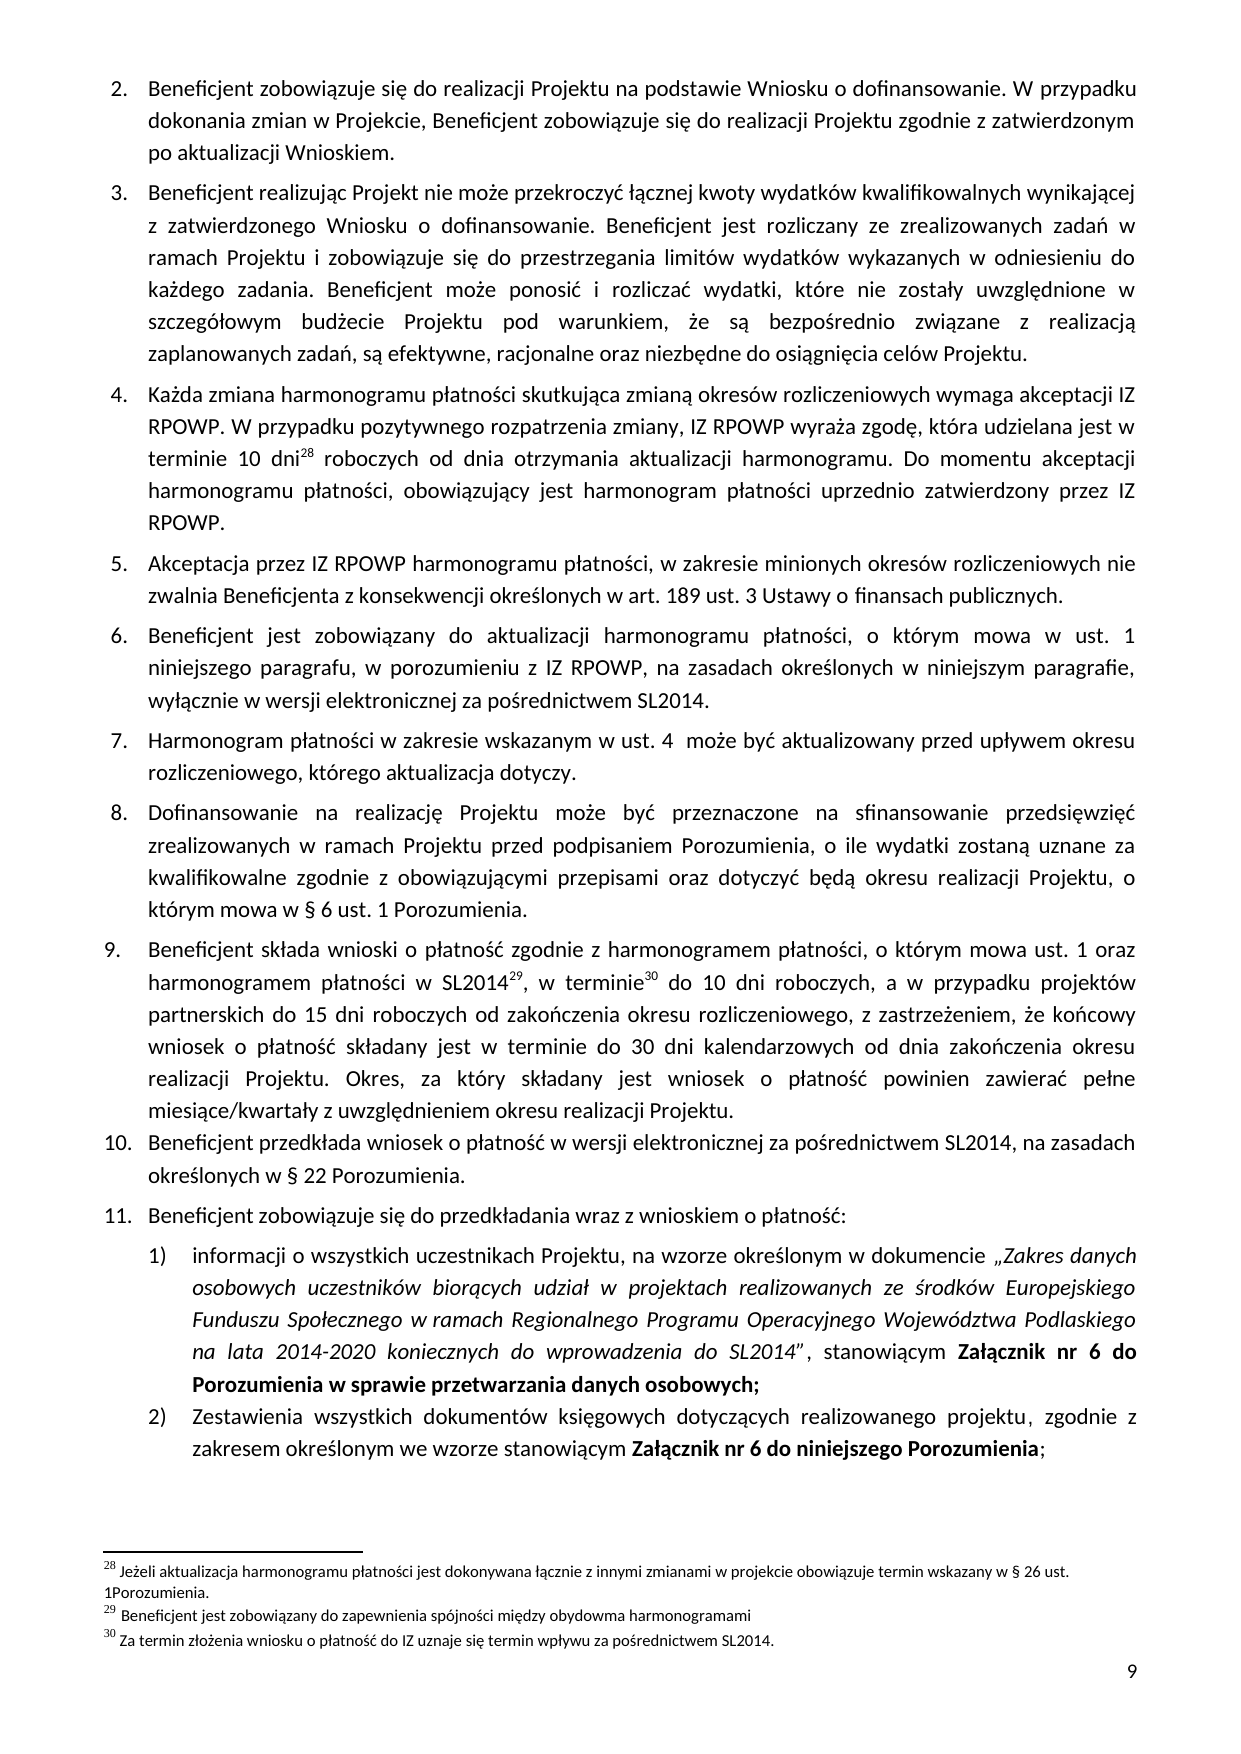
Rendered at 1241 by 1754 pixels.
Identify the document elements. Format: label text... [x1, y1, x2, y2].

list Beneficjent realizując Projekt nie może przekroczyć łącznej kwoty wydatków kwalifikowalnych wynikającej z zatwierdzonego Wniosku o dofinansowanie. Beneficjent jest rozliczany ze zrealizowanych zadań w ramach Projektu i zobowiązuje się do przestrzegania limitów wydatków wykazanych w odniesieniu do każdego zadania. Beneficjent może ponosić i rozliczać wydatki, które nie zostały uwzględnione w szczegółowym budżecie Projektu pod warunkiem, że są bezpośrednio związane z realizacją zaplanowanych zadań, są efektywne, racjonalne oraz niezbędne do osiągnięcia celów Projektu. [110, 178, 1137, 367]
list Każda zmiana harmonogramu płatności skutkująca zmianą okresów rozliczeniowych wymaga akceptacji IZ RPOWP. W przypadku pozytywnego rozpatrzenia zmiany, IZ RPOWP wyraża zgodę, która udzielana jest w terminie 10 dni roboczych od dnia otrzymania aktualizacji harmonogramu. Do momentu akceptacji harmonogramu płatności, obowiązujący jest harmonogram płatności uprzednio zatwierdzony przez IZ RPOWP. [110, 380, 1137, 537]
list Beneficjent jest zobowiązany do aktualizacji harmonogramu płatności, o którym mowa w ust. 1 niniejszego paragrafu, w porozumieniu z IZ RPOWP, na zasadach określonych w niniejszym paragrafie, wyłącznie w wersji elektronicznej za pośrednictwem SL2014. [110, 621, 1137, 714]
list Dofinansowanie na realizację Projektu może być przeznaczone na sfinansowanie przedsięwzięć zrealizowanych w ramach Projektu przed podpisaniem Porozumienia, o ile wydatki zostaną uznane za kwalifikowalne zgodnie z obowiązującymi przepisami oraz dotyczyć będą okresu realizacji Projektu, o którym mowa w § 6 ust. 1 Porozumienia. [110, 798, 1137, 923]
list Beneficjent przedkłada wniosek o płatność w wersji elektronicznej za pośrednictwem SL2014, na zasadach określonych w § 22 Porozumienia. [103, 1128, 1137, 1189]
list Harmonogram płatności w zakresie wskazanym w ust. 4 może być aktualizowany przed upływem okresu rozliczeniowego, którego aktualizacja dotyczy. [110, 726, 1137, 786]
list Zestawienia wszystkich dokumentów księgowych dotyczących realizowanego projektu, zgodnie z zakresem określonym we wzorze stanowiącym Załącznik nr 6 do niniejszego Porozumienia; [148, 1402, 1137, 1462]
list Beneficjent zobowiązuje się do realizacji Projektu na podstawie Wniosku o dofinansowanie. W przypadku dokonania zmian w Projekcie, Beneficjent zobowiązuje się do realizacji Projektu zgodnie z zatwierdzonym po aktualizacji Wnioskiem. [110, 74, 1137, 166]
list Beneficjent zobowiązuje się do przedkładania wraz z wnioskiem o płatność: [103, 1201, 1137, 1229]
list Akceptacja przez IZ RPOWP harmonogramu płatności, w zakresie minionych okresów rozliczeniowych nie zwalnia Beneficjenta z konsekwencji określonych w art. 189 ust. 3 Ustawy o finansach publicznych. [110, 549, 1137, 609]
list informacji o wszystkich uczestnikach Projektu, na wzorze określonym w dokumencie „Zakres danych osobowych uczestników biorących udział w projektach realizowanych ze środków Europejskiego Funduszu Społecznego w ramach Regionalnego Programu Operacyjnego Województwa Podlaskiego na lata 2014-2020 koniecznych do wprowadzenia do SL2014”, stanowiącym Załącznik nr 6 do Porozumienia w sprawie przetwarzania danych osobowych; [148, 1241, 1137, 1398]
list Beneficjent składa wnioski o płatność zgodnie z harmonogramem płatności, o którym mowa ust. 1 oraz harmonogramem płatności w SL2014, w terminie do 10 dni roboczych, a w przypadku projektów partnerskich do 15 dni roboczych od zakończenia okresu rozliczeniowego, z zastrzeżeniem, że końcowy wniosek o płatność składany jest w terminie do 30 dni kalendarzowych od dnia zakończenia okresu realizacji Projektu. Okres, za który składany jest wniosek o płatność powinien zawierać pełne miesiące/kwartały z uwzględnieniem okresu realizacji Projektu. [103, 935, 1137, 1124]
